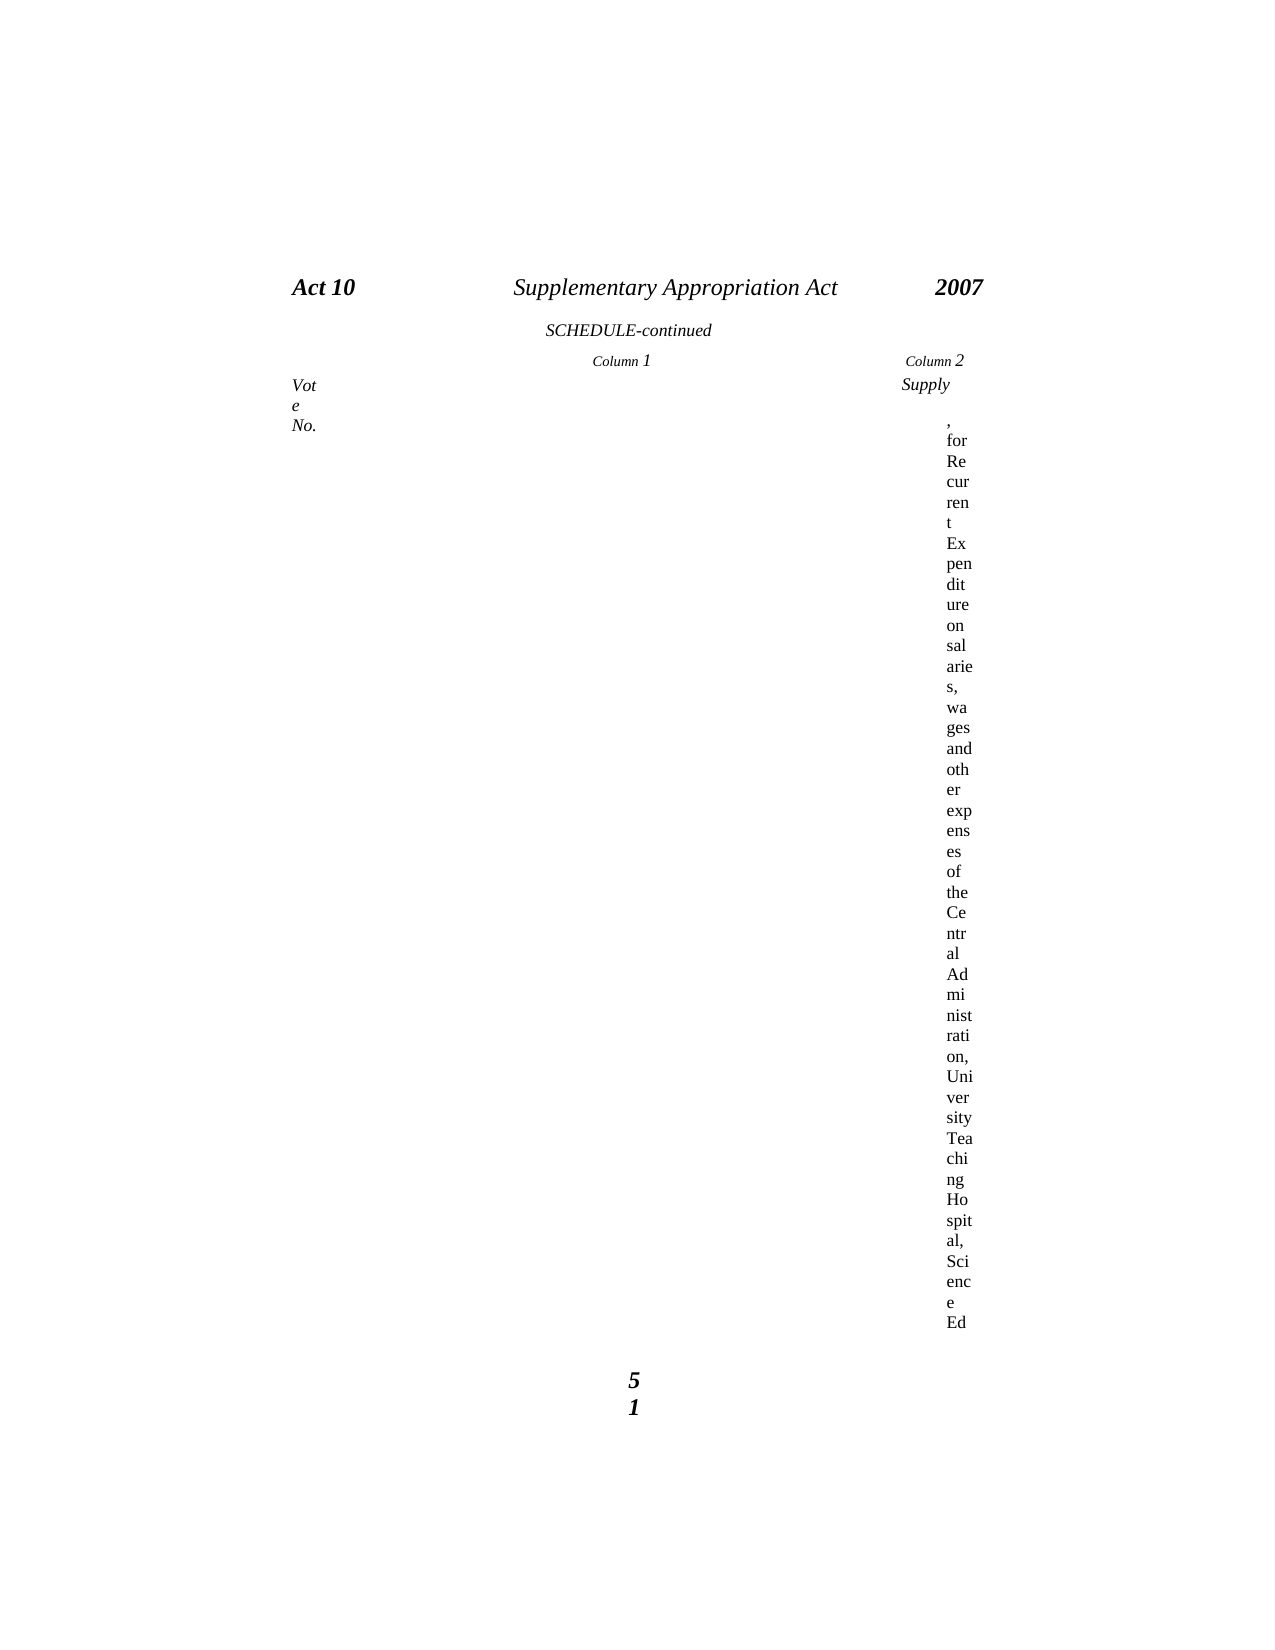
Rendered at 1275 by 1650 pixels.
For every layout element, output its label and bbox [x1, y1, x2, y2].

list [901, 410, 974, 1333]
